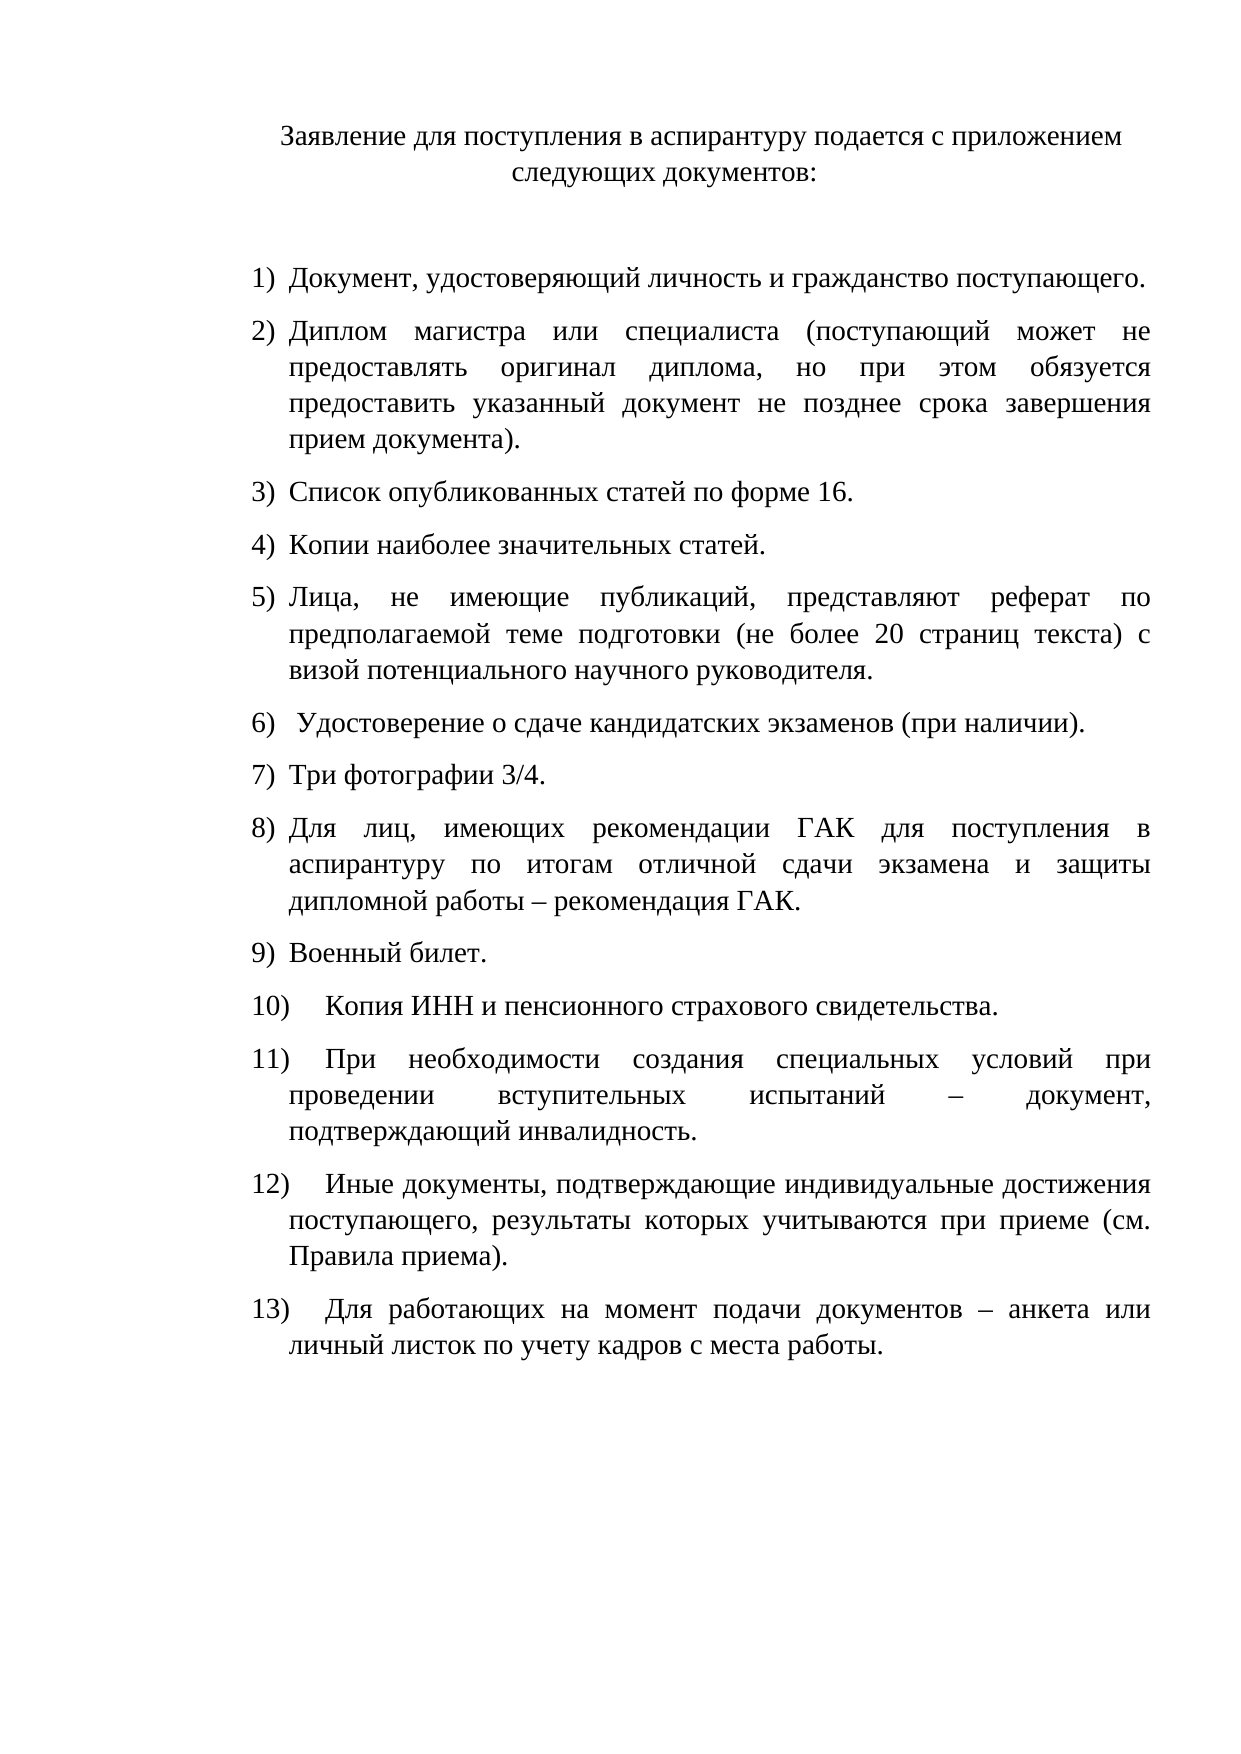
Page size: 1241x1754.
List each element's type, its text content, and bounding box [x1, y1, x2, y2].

list При необходимости создания специальных условий при проведении вступительных испытаний – документ, подтверждающий инвалидность. [251, 1041, 1152, 1147]
text Заявление для поступления в аспирантуру подается с приложением следующих документов: [177, 118, 1152, 188]
list Для лиц, имеющих рекомендации ГАК для поступления в аспирантуру по итогам отличной сдачи экзамена и защиты дипломной работы – рекомендация ГАК. [251, 810, 1152, 916]
list Иные документы, подтверждающие индивидуальные достижения поступающего, результаты которых учитываются при приеме (см. Правила приема). [251, 1166, 1152, 1272]
list Копии наиболее значительных статей. [251, 527, 1152, 560]
list Для работающих на момент подачи документов – анкета или личный листок по учету кадров с места работы. [251, 1291, 1152, 1361]
list Три фотографии 3/4. [251, 757, 1152, 791]
list Копия ИНН и пенсионного страхового свидетельства. [251, 988, 1152, 1022]
list Удостоверение о сдаче кандидатских экзаменов (при наличии). [251, 705, 1152, 738]
list Документ, удостоверяющий личность и гражданство поступающего. [251, 260, 1152, 293]
list Лица, не имеющие публикаций, представляют реферат по предполагаемой теме подготовки (не более 20 страниц текста) с визой потенциального научного руководителя. [251, 579, 1152, 685]
list Диплом магистра или специалиста (поступающий может не предоставлять оригинал диплома, но при этом обязуется предоставить указанный документ не позднее срока завершения прием документа). [251, 313, 1152, 455]
list Военный билет. [251, 935, 1152, 969]
list Список опубликованных статей по форме 16. [251, 474, 1152, 507]
